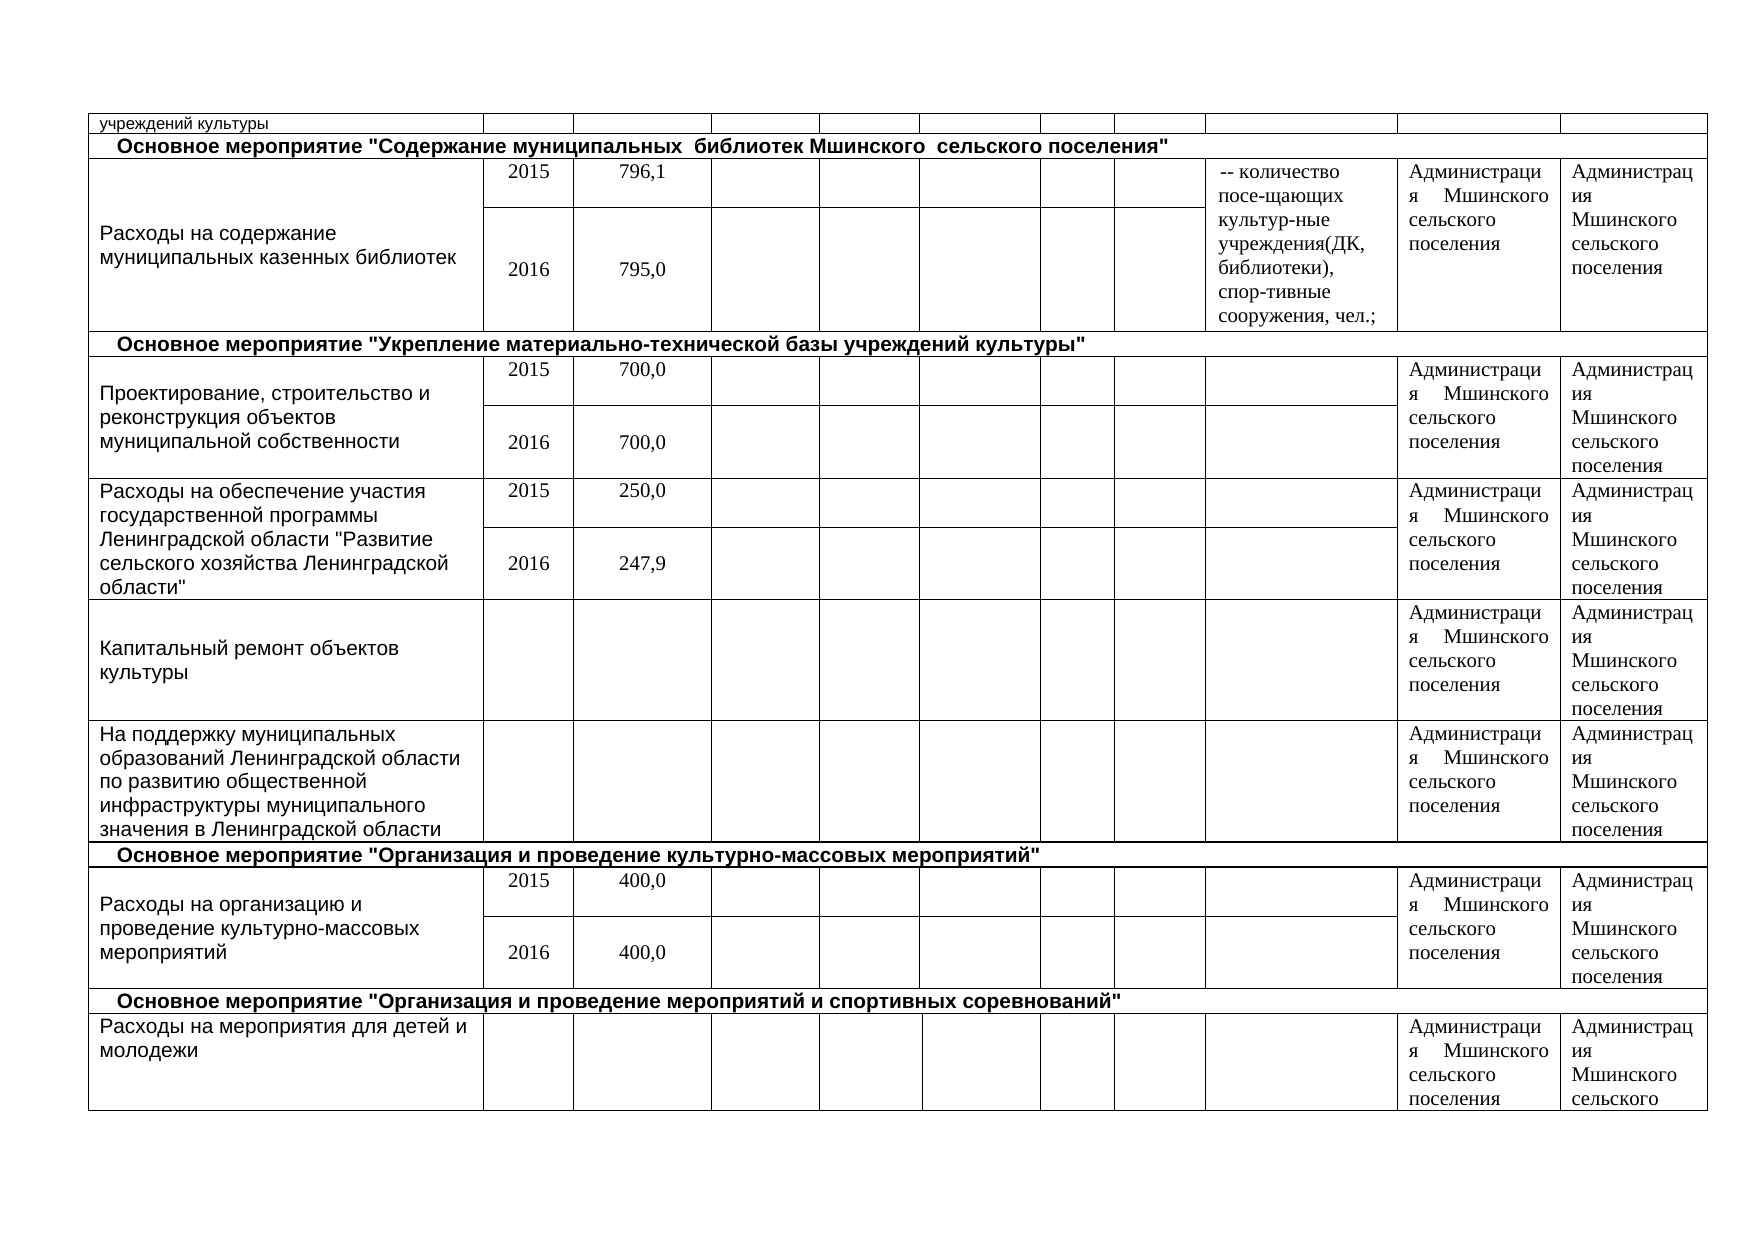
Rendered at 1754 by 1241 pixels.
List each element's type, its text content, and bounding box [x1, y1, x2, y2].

table_cell 2016 [484, 528, 573, 599]
table_cell [484, 114, 573, 133]
table_cell 2015 [484, 479, 573, 527]
table_cell [820, 479, 919, 527]
table_cell [1115, 917, 1205, 988]
table_cell [1041, 159, 1114, 207]
table_cell [484, 721, 573, 841]
table_cell [1115, 406, 1205, 477]
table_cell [1561, 1014, 1707, 1110]
table_cell Администрация Мшинского сельского поселения [1561, 600, 1707, 720]
table_cell Основное мероприятие "Укрепление материально-технической базы учреждений культуры" [89, 332, 1707, 356]
table_cell [820, 1014, 922, 1110]
table_cell [1206, 406, 1397, 477]
table_cell [1206, 1014, 1397, 1110]
table_cell Основное мероприятие "Организация и проведение культурно-массовых мероприятий" [89, 843, 1707, 866]
table_cell [1041, 406, 1114, 477]
table_cell 2016 [484, 406, 573, 477]
table_cell [920, 721, 1040, 841]
table_cell [820, 357, 919, 405]
table_cell [1206, 479, 1397, 527]
table_cell [1041, 721, 1114, 841]
table_cell [923, 1014, 1040, 1110]
table_cell [1206, 357, 1397, 405]
table_cell Администрация Мшинского сельского поселения [1398, 479, 1560, 599]
table_cell [920, 528, 1040, 599]
table_cell [1041, 528, 1114, 599]
table_cell [574, 721, 711, 841]
table_cell [712, 600, 819, 720]
table_cell [820, 917, 919, 988]
table_cell [820, 114, 919, 133]
table_cell [820, 600, 919, 720]
table_cell Администрация Мшинского сельского поселения [1398, 159, 1560, 331]
table_cell [1115, 357, 1205, 405]
table_cell 795,0 [574, 208, 711, 331]
table_cell Основное мероприятие "Содержание муниципальных библиотек Мшинского сельского поселения" [89, 134, 1707, 158]
table_cell [712, 528, 819, 599]
table_cell [920, 868, 1040, 916]
table_cell 400,0 [574, 868, 711, 916]
table_cell 400,0 [574, 917, 711, 988]
table_cell [920, 479, 1040, 527]
table_cell [1041, 357, 1114, 405]
table_cell [1115, 721, 1205, 841]
table_cell [820, 406, 919, 477]
table_cell [574, 600, 711, 720]
table_cell [1206, 528, 1397, 599]
table_cell [820, 868, 919, 916]
table_cell [920, 600, 1040, 720]
table_cell [1041, 917, 1114, 988]
table_cell [820, 528, 919, 599]
table_cell [574, 1014, 711, 1110]
table_cell [920, 406, 1040, 477]
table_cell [1398, 114, 1560, 133]
table_cell [1115, 600, 1205, 720]
table_cell [712, 868, 819, 916]
table_cell Администрация Мшинского сельского поселения [1398, 721, 1560, 841]
table_cell [712, 406, 819, 477]
table_cell [484, 1014, 573, 1110]
table_cell 2015 [484, 357, 573, 405]
table_cell Администрация Мшинского сельского поселения [1561, 868, 1707, 988]
table_cell Капитальный ремонт объектов культуры [89, 600, 483, 720]
table_cell 2015 [484, 868, 573, 916]
table_cell Расходы на организацию и проведение культурно-массовых мероприятий [89, 868, 483, 988]
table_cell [1398, 1014, 1560, 1110]
table_cell Проектирование, строительство и реконструкция объектов муниципальной собственности [89, 357, 483, 477]
table_cell Администрация Мшинского сельского поселения [1561, 357, 1707, 477]
table_cell 247,9 [574, 528, 711, 599]
table_cell Основное мероприятие "Организация и проведение мероприятий и спортивных соревнований" [89, 989, 1707, 1013]
table_cell [820, 721, 919, 841]
table_cell [1206, 917, 1397, 988]
table_cell [712, 159, 819, 207]
table_cell [574, 114, 711, 133]
table_cell [712, 917, 819, 988]
table_cell [1041, 208, 1114, 331]
table_cell 2016 [484, 917, 573, 988]
table_cell [1206, 868, 1397, 916]
table_cell Администрация Мшинского сельского поселения [1561, 159, 1707, 331]
table_cell [1115, 159, 1205, 207]
table_cell -- количество посе-щающих культур-ные учреждения(ДК, библиотеки), спор-тивные сооружения, чел.; [1206, 159, 1397, 331]
table_cell Администрация Мшинского сельского поселения [1398, 600, 1560, 720]
table_cell [712, 357, 819, 405]
table_cell [1115, 114, 1205, 133]
table_cell [820, 159, 919, 207]
table_cell На поддержку муниципальных образований Ленинградской области по развитию общественной инфраструктуры муниципального значения в Ленинградской области [89, 721, 483, 841]
table_cell 2015 [484, 159, 573, 207]
table_cell 700,0 [574, 357, 711, 405]
table_cell Администрация Мшинского сельского поселения [1398, 868, 1560, 988]
table_cell [1206, 721, 1397, 841]
table_cell [484, 600, 573, 720]
table_cell [1041, 868, 1114, 916]
table_cell [1115, 1014, 1205, 1110]
table_cell [712, 208, 819, 331]
table_cell [920, 357, 1040, 405]
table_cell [89, 1014, 483, 1110]
table_cell [920, 159, 1040, 207]
table_cell [920, 917, 1040, 988]
table_cell Администрация Мшинского сельского поселения [1561, 721, 1707, 841]
table_cell [1041, 479, 1114, 527]
table_cell 796,1 [574, 159, 711, 207]
table_cell [1115, 208, 1205, 331]
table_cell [1561, 114, 1707, 133]
table_cell Расходы на содержание муниципальных казенных библиотек [89, 159, 483, 331]
table_cell [712, 1014, 819, 1110]
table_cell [89, 114, 483, 133]
table_cell 2016 [484, 208, 573, 331]
table_cell [1115, 528, 1205, 599]
table_cell [1041, 600, 1114, 720]
table_cell 700,0 [574, 406, 711, 477]
table_cell Администрация Мшинского сельского поселения [1398, 357, 1560, 477]
table_cell [920, 208, 1040, 331]
table_cell [920, 114, 1040, 133]
table_cell Расходы на обеспечение участия государственной программы Ленинградской области "Развитие сельского хозяйства Ленинградской области" [89, 479, 483, 599]
table_cell [1041, 1014, 1114, 1110]
table_cell [820, 208, 919, 331]
table_cell [1115, 868, 1205, 916]
table_cell [1206, 600, 1397, 720]
table_cell [1115, 479, 1205, 527]
table_cell [712, 479, 819, 527]
table_cell [1206, 114, 1397, 133]
table_cell [1041, 114, 1114, 133]
table_cell Администрация Мшинского сельского поселения [1561, 479, 1707, 599]
table_cell [712, 721, 819, 841]
table_cell 250,0 [574, 479, 711, 527]
table_cell [712, 114, 819, 133]
